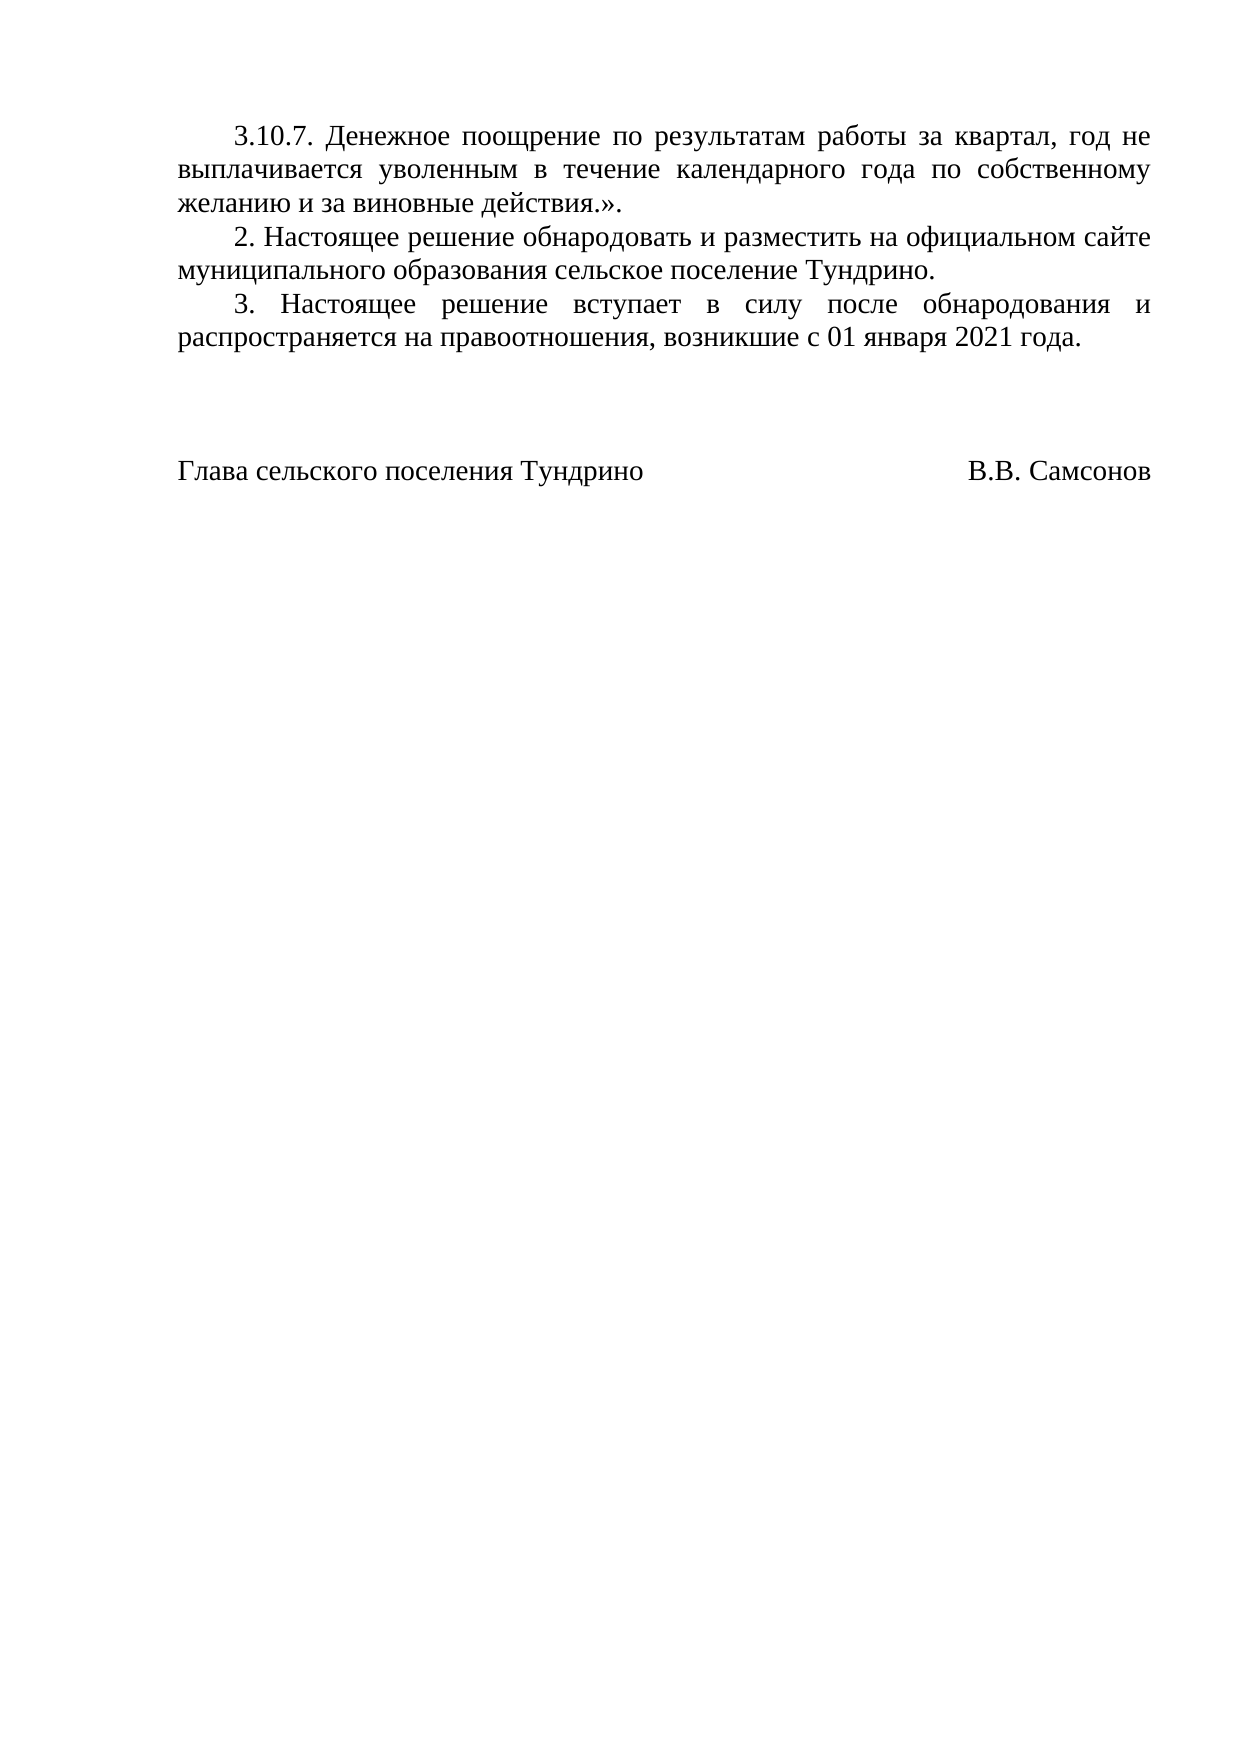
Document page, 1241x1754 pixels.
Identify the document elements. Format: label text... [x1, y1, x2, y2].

text 3.10.7. Денежное поощрение по результатам работы за квартал, год не выплачивается уволенным в течение календарного года по собственному желанию и за виновные действия.». [177, 118, 1152, 219]
text 3. Настоящее решение вступает в силу после обнародования и распространяется на правоотношения, возникшие с 01 января 2021 года. [177, 286, 1152, 353]
text 2. Настоящее решение обнародовать и разместить на официальном сайте муниципального образования сельское поселение Тундрино. [177, 219, 1152, 286]
text Глава сельского поселения Тундрино В.В. Самсонов [177, 453, 1152, 521]
